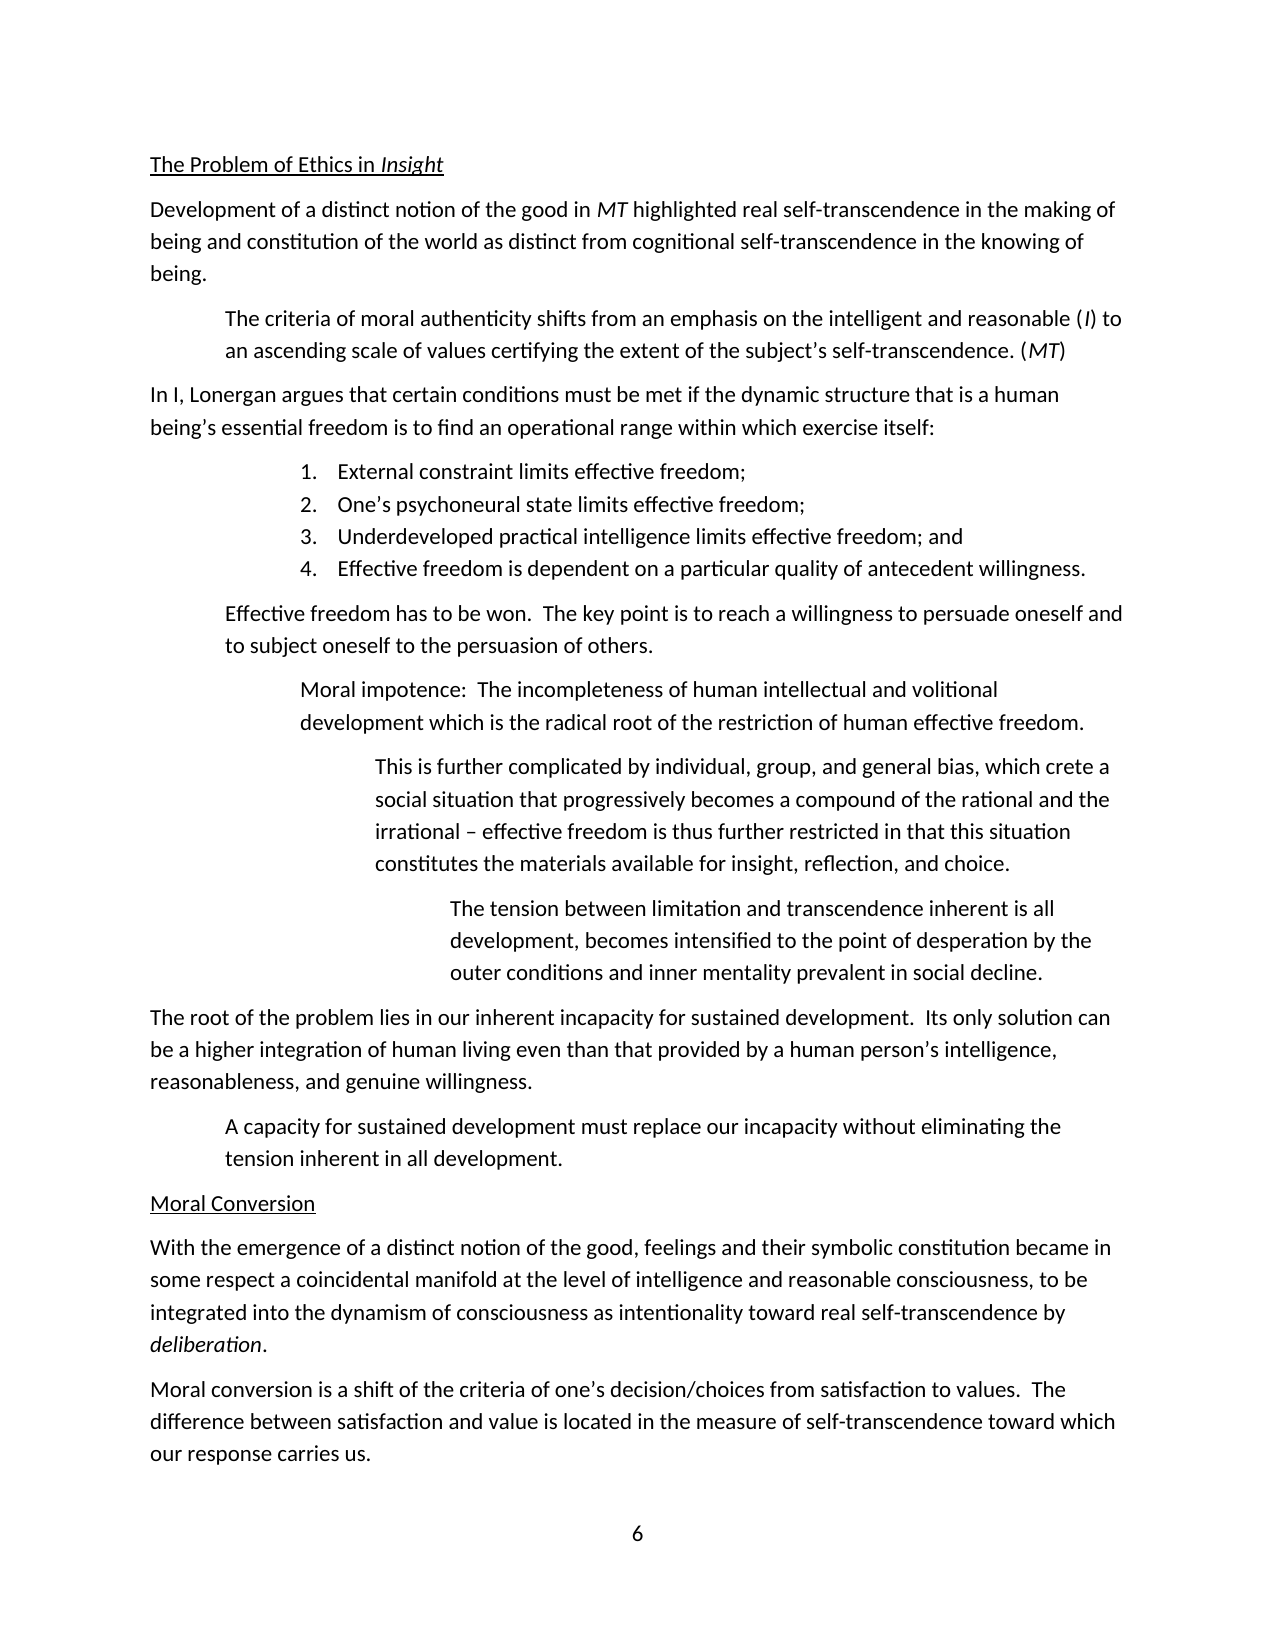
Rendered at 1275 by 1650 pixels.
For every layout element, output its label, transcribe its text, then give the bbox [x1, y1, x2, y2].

list One’s psychoneural state limits effective freedom; [300, 490, 1125, 518]
list Underdeveloped practical intelligence limits effective freedom; and [300, 522, 1125, 550]
text The tension between limitation and transcendence inherent is all development, becomes intensified to the point of desperation by the outer conditions and inner mentality prevalent in social decline. [450, 894, 1125, 986]
text With the emergence of a distinct notion of the good, feelings and their symbolic constitution became in some respect a coincidental manifold at the level of intelligence and reasonable consciousness, to be integrated into the dynamism of consciousness as intentionality toward real self-transcendence by deliberation. [150, 1233, 1125, 1358]
list External constraint limits effective freedom; [300, 457, 1125, 486]
text Moral conversion is a shift of the criteria of one’s decision/choices from satisfaction to values. The difference between satisfaction and value is located in the measure of self-transcendence toward which our response carries us. [150, 1375, 1125, 1467]
text Development of a distinct notion of the good in MT highlighted real self-transcendence in the making of being and constitution of the world as distinct from cognitional self-transcendence in the knowing of being. [150, 195, 1125, 287]
text In I, Lonergan argues that certain conditions must be met if the dynamic structure that is a human being’s essential freedom is to find an operational range within which exercise itself: [150, 381, 1125, 441]
text The Problem of Ethics in Insight [150, 150, 1125, 178]
text The root of the problem lies in our inherent incapacity for sustained development. Its only solution can be a higher integration of human living even than that provided by a human person’s intelligence, reasonableness, and genuine willingness. [150, 1003, 1125, 1095]
text Moral Conversion [150, 1189, 1125, 1217]
list Effective freedom is dependent on a particular quality of antecedent willingness. [300, 554, 1125, 582]
text The criteria of moral authenticity shifts from an emphasis on the intelligent and reasonable (I) to an ascending scale of values certifying the extent of the subject’s self-transcendence. (MT) [225, 304, 1125, 364]
text A capacity for sustained development must replace our incapacity without eliminating the tension inherent in all development. [225, 1112, 1125, 1172]
text Moral impotence: The incompleteness of human intellectual and volitional development which is the radical root of the restriction of human effective freedom. [300, 676, 1125, 736]
text Effective freedom has to be won. The key point is to reach a willingness to persuade oneself and to subject oneself to the persuasion of others. [225, 599, 1125, 659]
text This is further complicated by individual, group, and general bias, which crete a social situation that progressively becomes a compound of the rational and the irrational – effective freedom is thus further restricted in that this situation constitutes the materials available for insight, reflection, and choice. [375, 752, 1125, 877]
